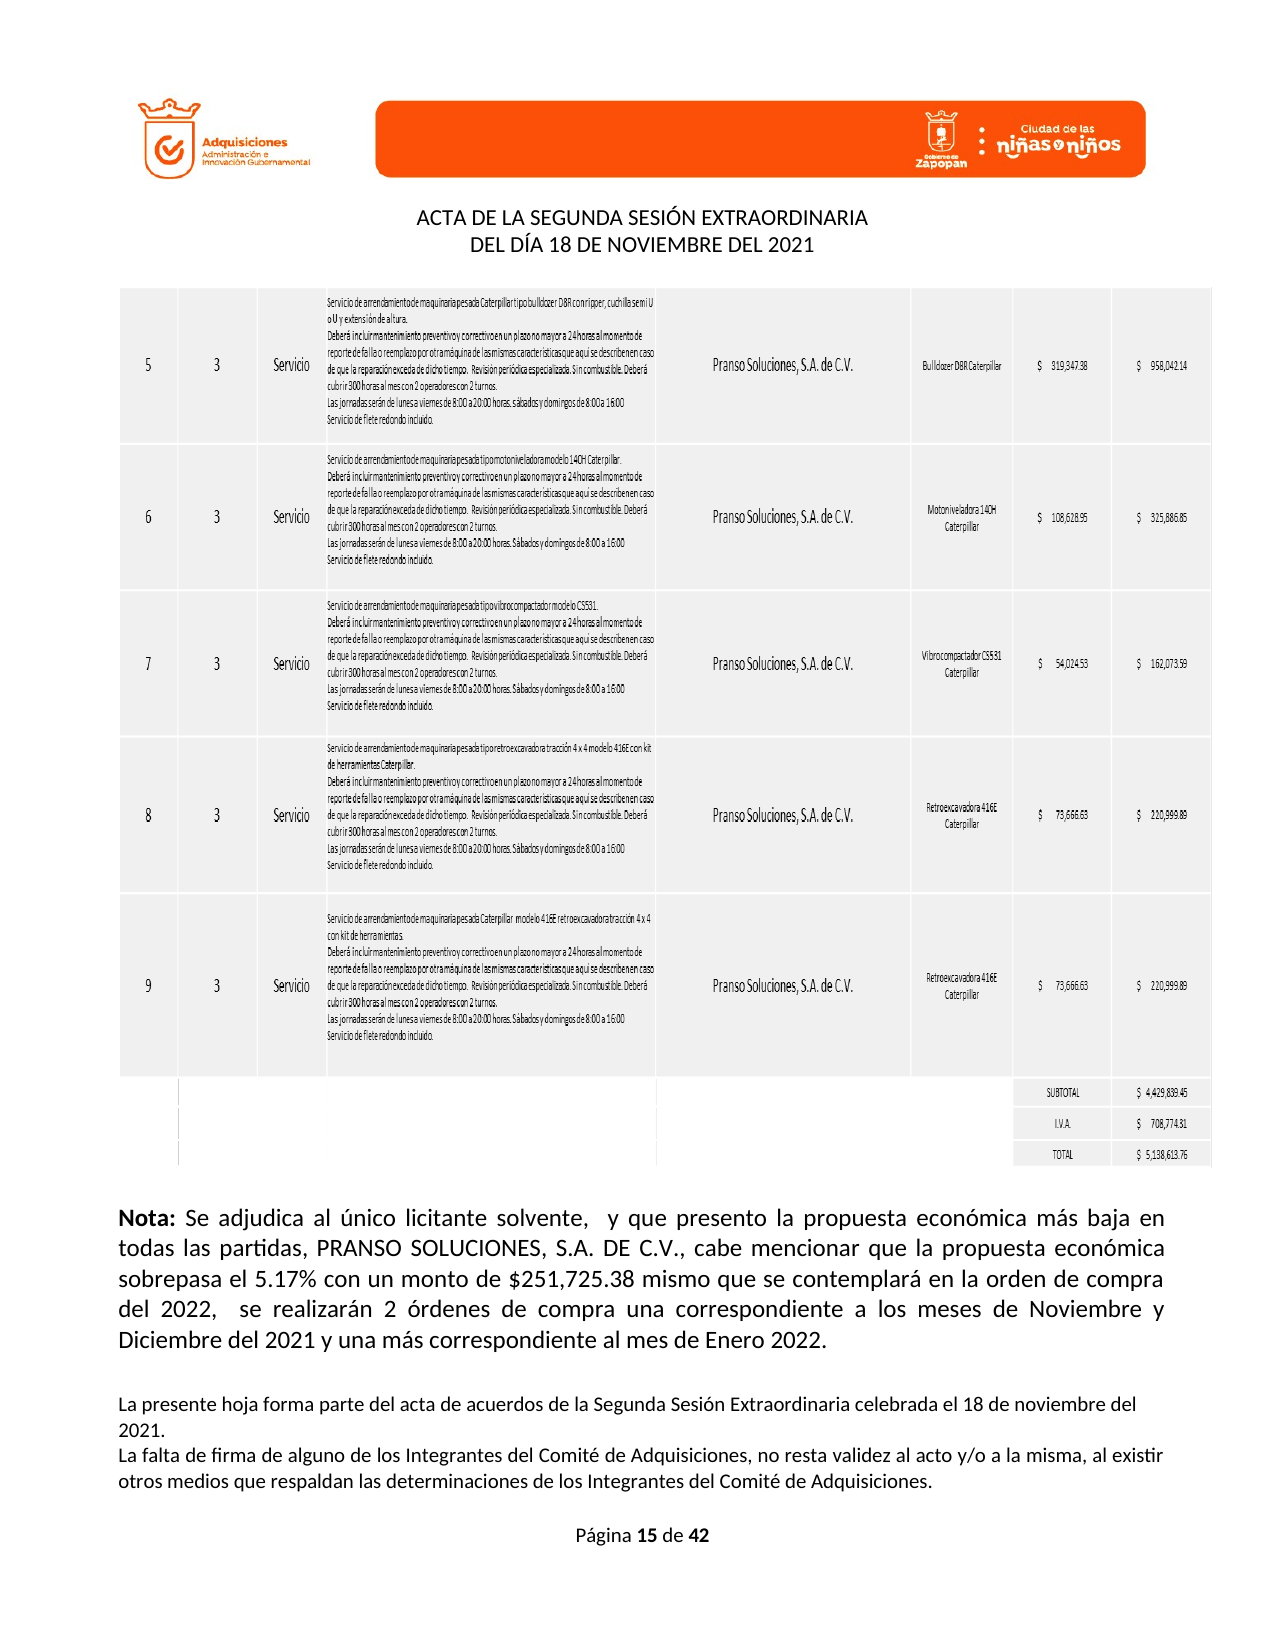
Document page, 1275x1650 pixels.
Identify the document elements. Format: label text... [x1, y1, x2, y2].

picture [118, 73, 1165, 203]
picture [118, 287, 1212, 1172]
text Nota: Se adjudica al único licitante solvente, y que presento la propuesta económica más baja en todas las partidas, PRANSO SOLUCIONES, S.A. DE C.V., cabe mencionar que la propuesta económica sobrepasa el 5.17% con un monto de $251,725.38 mismo que se contemplará en la orden de compra del 2022, se realizarán 2 órdenes de compra una correspondiente a los meses de Noviembre y Diciembre del 2021 y una más correspondiente al mes de Enero 2022. [118, 1202, 1167, 1354]
